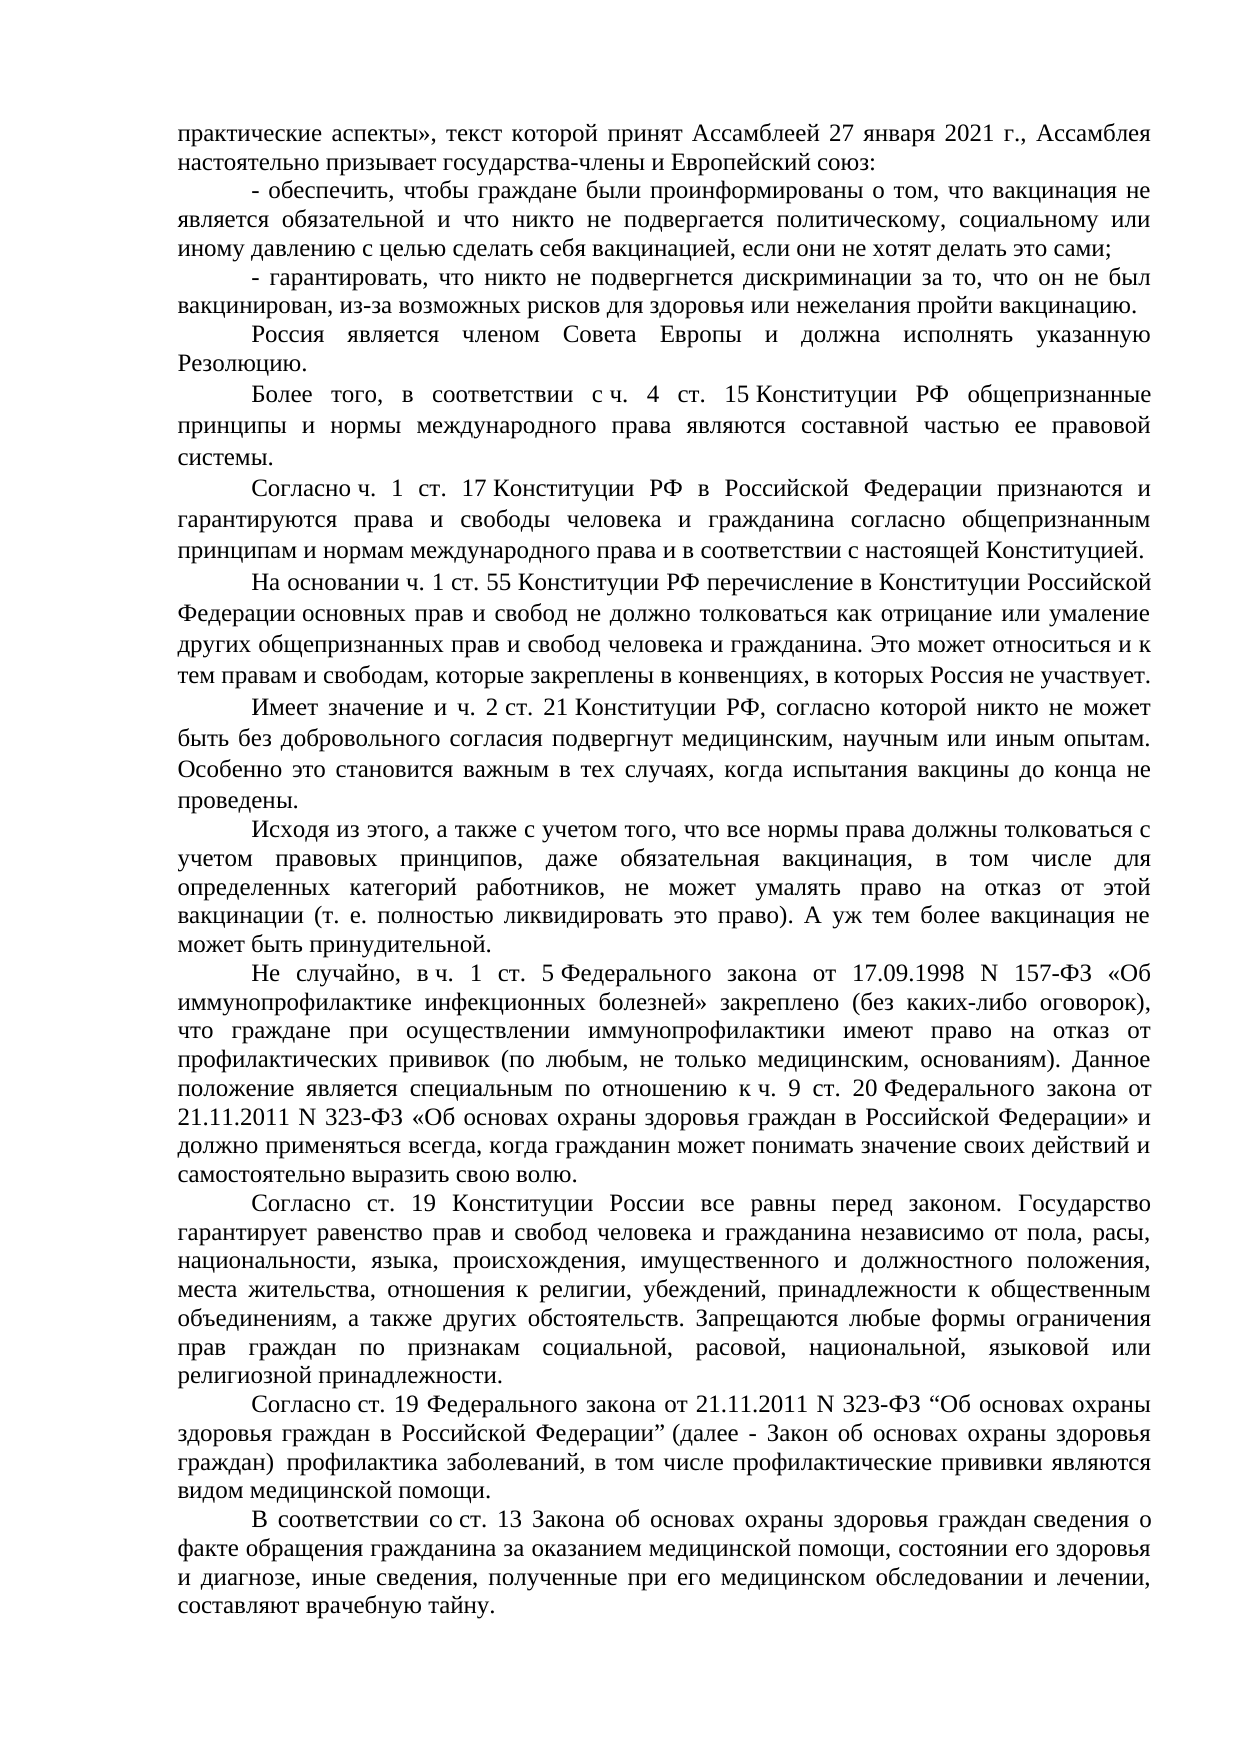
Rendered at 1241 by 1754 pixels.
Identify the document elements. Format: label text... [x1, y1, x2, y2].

text Согласно ст. 19 Конституции России все равны перед законом. Государство гарантирует равенство прав и свобод человека и гражданина независимо от пола, расы, национальности, языка, происхождения, имущественного и должностного положения, места жительства, отношения к религии, убеждений, принадлежности к общественным объединениям, а также других обстоятельств. Запрещаются любые формы ограничения прав граждан по признакам социальной, расовой, национальной, языковой или религиозной принадлежности. [177, 1188, 1152, 1389]
text - гарантировать, что никто не подвергнется дискриминации за то, что он не был вакцинирован, из-за возможных рисков для здоровья или нежелания пройти вакцинацию. [177, 262, 1152, 319]
text Согласно ст. 19 Федерального закона от 21.11.2011 N 323-ФЗ “Об основах охраны здоровья граждан в Российской Федерации” (далее - Закон об основах охраны здоровья граждан) профилактика заболеваний, в том числе профилактические прививки являются видом медицинской помощи. [177, 1389, 1152, 1504]
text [177, 118, 1152, 176]
text Согласно ч. 1 ст. 17 Конституции РФ в Российской Федерации признаются и гарантируются права и свободы человека и гражданина согласно общепризнанным принципам и нормам международного права и в соответствии с настоящей Конституцией. [177, 471, 1152, 564]
text Более того, в соответствии с ч. 4 ст. 15 Конституции РФ общепризнанные принципы и нормы международного права являются составной частью ее правовой системы. [177, 377, 1152, 471]
text Имеет значение и ч. 2 ст. 21 Конституции РФ, согласно которой никто не может быть без добровольного согласия подвергнут медицинским, научным или иным опытам. Особенно это становится важным в тех случаях, когда испытания вакцины до конца не проведены. [177, 689, 1152, 814]
text Россия является членом Совета Европы и должна исполнять указанную Резолюцию. [177, 319, 1152, 377]
text На основании ч. 1 ст. 55 Конституции РФ перечисление в Конституции Российской Федерации основных прав и свобод не должно толковаться как отрицание или умаление других общепризнанных прав и свобод человека и гражданина. Это может относиться и к тем правам и свободам, которые закреплены в конвенциях, в которых Россия не участвует. [177, 564, 1152, 689]
text Не случайно, в ч. 1 ст. 5 Федерального закона от 17.09.1998 N 157-ФЗ «Об иммунопрофилактике инфекционных болезней» закреплено (без каких-либо оговорок), что граждане при осуществлении иммунопрофилактики имеют право на отказ от профилактических прививок (по любым, не только медицинским, основаниям). Данное положение является специальным по отношению к ч. 9 ст. 20 Федерального закона от 21.11.2011 N 323-ФЗ «Об основах охраны здоровья граждан в Российской Федерации» и должно применяться всегда, когда гражданин может понимать значение своих действий и самостоятельно выразить свою волю. [177, 958, 1152, 1188]
text Исходя из этого, а также с учетом того, что все нормы права должны толковаться с учетом правовых принципов, даже обязательная вакцинация, в том числе для определенных категорий работников, не может умалять право на отказ от этой вакцинации (т. е. полностью ликвидировать это право). А уж тем более вакцинация не может быть принудительной. [177, 814, 1152, 958]
text - обеспечить, чтобы граждане были проинформированы о том, что вакцинация не является обязательной и что никто не подвергается политическому, социальному или иному давлению с целью сделать себя вакцинацией, если они не хотят делать это сами; [177, 176, 1152, 262]
text В соответствии со ст. 13 Закона об основах охраны здоровья граждан сведения о факте обращения гражданина за оказанием медицинской помощи, состоянии его здоровья и диагнозе, иные сведения, полученные при его медицинском обследовании и лечении, составляют врачебную тайну. [177, 1504, 1152, 1619]
